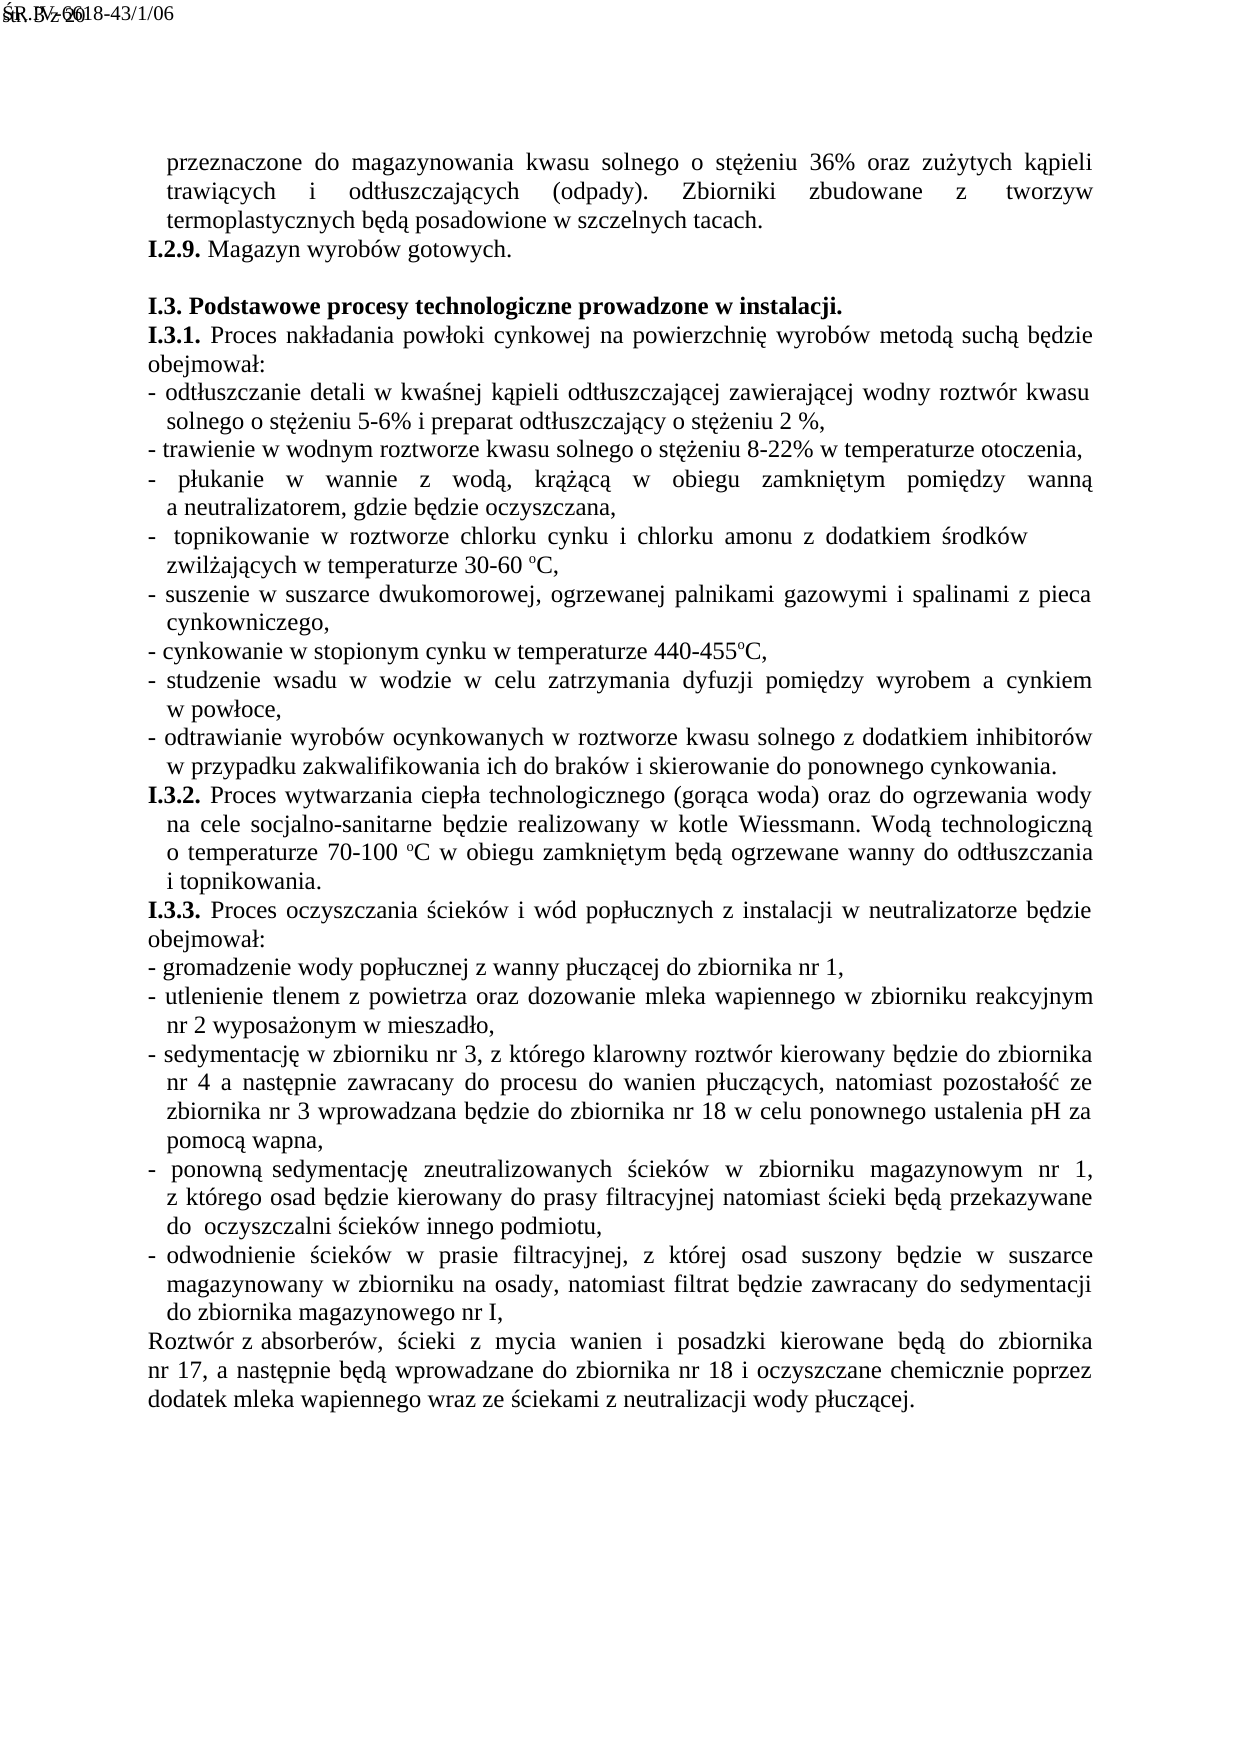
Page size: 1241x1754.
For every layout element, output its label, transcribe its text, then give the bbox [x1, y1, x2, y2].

list sedymentację w zbiorniku nr 3, z którego klarowny roztwór kierowany będzie do zbiornika nr 4 a następnie zawracany do procesu do wanien płuczących, natomiast pozostałość ze zbiornika nr 3 wprowadzana będzie do zbiornika nr 18 w celu ponownego ustalenia pH za pomocą wapna, [148, 1039, 1093, 1154]
list topnikowanie w roztworze chlorku cynku i chlorku amonu z dodatkiem środków zwilżających w temperaturze 30-60 oC, [148, 521, 1093, 579]
text Roztwór z absorberów, ścieki z mycia wanien i posadzki kierowane będą do zbiornika nr 17, a następnie będą wprowadzane do zbiornika nr 18 i oczyszczane chemicznie poprzez dodatek mleka wapiennego wraz ze ściekami z neutralizacji wody płuczącej. [148, 1326, 1093, 1412]
list odtrawianie wyrobów ocynkowanych w roztworze kwasu solnego z dodatkiem inhibitorów w przypadku zakwalifikowania ich do braków i skierowanie do ponownego cynkowania. [148, 722, 1093, 780]
list cynkowanie w stopionym cynku w temperaturze 440-455oC, [148, 636, 1134, 665]
list Magazyn wyrobów gotowych. [148, 234, 1134, 262]
list odtłuszczanie detali w kwaśnej kąpieli odtłuszczającej zawierającej wodny roztwór kwasu solnego o stężeniu 5-6% i preparat odtłuszczający o stężeniu 2 %, [148, 377, 1093, 435]
subtitle Podstawowe procesy technologiczne prowadzone w instalacji. [148, 291, 1134, 320]
list odwodnienie ścieków w prasie filtracyjnej, z której osad suszony będzie w suszarce magazynowany w zbiorniku na osady, natomiast filtrat będzie zawracany do sedymentacji do zbiornika magazynowego nr I, [148, 1240, 1093, 1326]
list utlenienie tlenem z powietrza oraz dozowanie mleka wapiennego w zbiorniku reakcyjnym nr 2 wyposażonym w mieszadło, [148, 981, 1093, 1039]
list Proces oczyszczania ścieków i wód popłucznych z instalacji w neutralizatorze będzie obejmował: [148, 895, 1093, 952]
list gromadzenie wody popłucznej z wanny płuczącej do zbiornika nr 1, [148, 952, 1134, 981]
list trawienie w wodnym roztworze kwasu solnego o stężeniu 8-22% w temperaturze otoczenia, [148, 435, 1134, 464]
list ponowną sedymentację zneutralizowanych ścieków w zbiorniku magazynowym nr 1, z którego osad będzie kierowany do prasy filtracyjnej natomiast ścieki będą przekazywane do oczyszczalni ścieków innego podmiotu, [148, 1154, 1093, 1240]
list płukanie w wannie z wodą, krążącą w obiegu zamkniętym pomiędzy wanną a neutralizatorem, gdzie będzie oczyszczana, [148, 464, 1093, 521]
list studzenie wsadu w wodzie w celu zatrzymania dyfuzji pomiędzy wyrobem a cynkiem w powłoce, [148, 665, 1093, 722]
list Proces wytwarzania ciepła technologicznego (gorąca woda) oraz do ogrzewania wody na cele socjalno-sanitarne będzie realizowany w kotle Wiessmann. Wodą technologiczną o temperaturze 70-100 oC w obiegu zamkniętym będą ogrzewane wanny do odtłuszczania i topnikowania. [148, 780, 1093, 895]
text przeznaczone do magazynowania kwasu solnego o stężeniu 36% oraz zużytych kąpieli trawiących i odtłuszczających (odpady). Zbiorniki zbudowane z tworzyw termoplastycznych będą posadowione w szczelnych tacach. [166, 147, 1093, 234]
list Proces nakładania powłoki cynkowej na powierzchnię wyrobów metodą suchą będzie obejmował: [148, 320, 1093, 377]
list suszenie w suszarce dwukomorowej, ogrzewanej palnikami gazowymi i spalinami z pieca cynkowniczego, [148, 579, 1093, 636]
